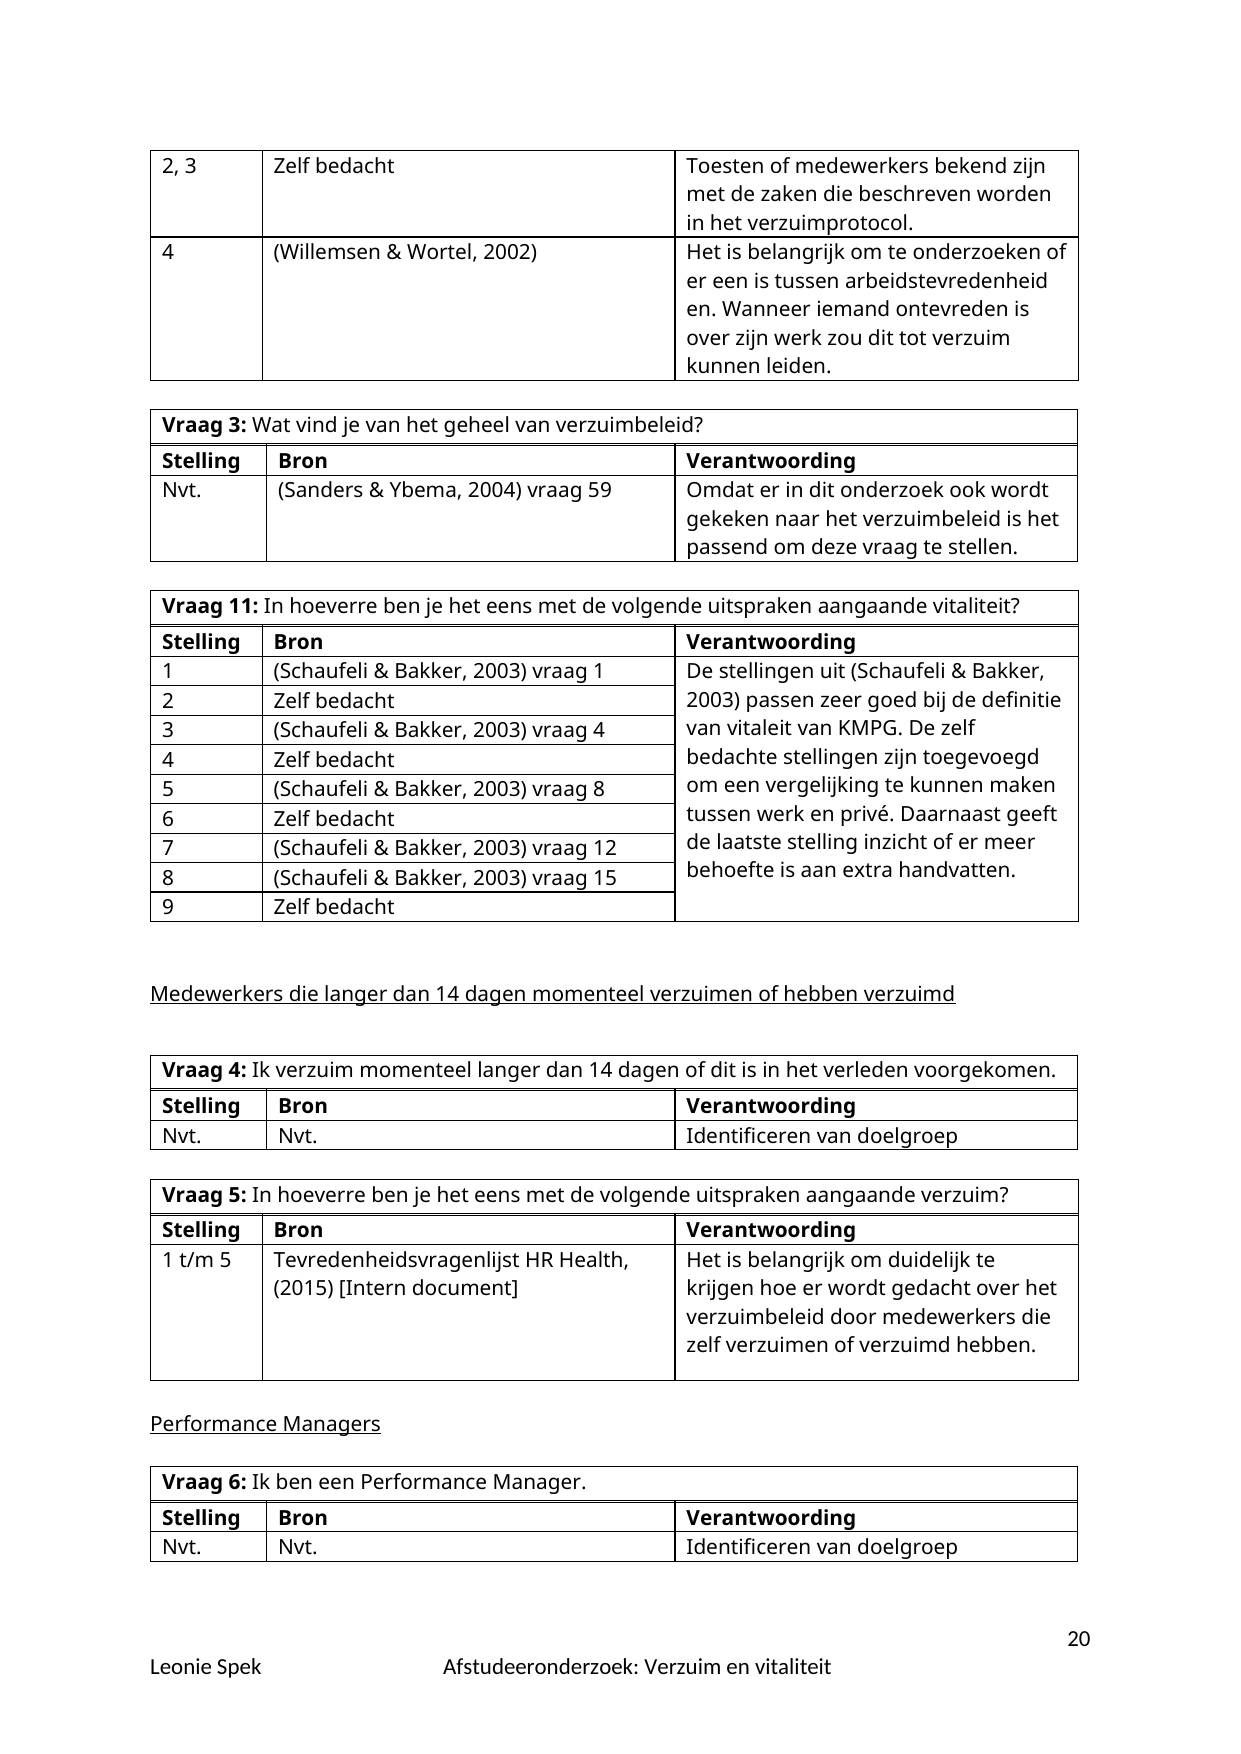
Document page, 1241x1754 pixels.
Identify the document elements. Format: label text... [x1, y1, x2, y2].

table_header Vraag 4: Ik verzuim momenteel langer dan 14 dagen of dit is in het verleden voorgekomen. [151, 1056, 1077, 1088]
table_cell Zelf bedacht [263, 745, 674, 773]
table_cell Stelling [151, 627, 262, 656]
table_cell 3 [151, 716, 262, 744]
table_cell Zelf bedacht [263, 804, 674, 832]
table_cell Zelf bedacht [263, 686, 674, 714]
table_cell Nvt. [267, 1532, 674, 1561]
table_cell (Schaufeli & Bakker, 2003) vraag 8 [263, 775, 674, 803]
table_cell Het is belangrijk om te onderzoeken of er een is tussen arbeidstevredenheid en. Wanneer iemand ontevreden is over zijn werk zou dit tot verzuim kunnen leiden. [676, 238, 1078, 379]
table_cell Bron [267, 446, 674, 474]
table_cell De stellingen uit (Schaufeli & Bakker, 2003) passen zeer goed bij de definitie van vitaleit van KMPG. De zelf bedachte stellingen zijn toegevoegd om een vergelijking te kunnen maken tussen werk en privé. Daarnaast geeft de laatste stelling inzicht of er meer behoefte is aan extra handvatten. [676, 657, 1078, 921]
table_cell (Willemsen & Wortel, 2002) [263, 238, 674, 379]
table_cell (Schaufeli & Bakker, 2003) vraag 15 [263, 863, 674, 891]
table_cell 1 [151, 657, 262, 685]
table_cell Nvt. [151, 1532, 266, 1561]
table_cell 8 [151, 863, 262, 891]
table_cell 5 [151, 775, 262, 803]
table_cell 4 [151, 238, 262, 379]
text Performance Managers [150, 1409, 1090, 1437]
table_cell 1 t/m 5 [151, 1245, 262, 1379]
table_cell Zelf bedacht [263, 893, 674, 921]
table_cell Verantwoording [676, 1091, 1077, 1120]
table_cell Zelf bedacht [263, 151, 674, 236]
table_cell 2, 3 [151, 151, 262, 236]
table_cell 6 [151, 804, 262, 832]
table_cell (Sanders & Ybema, 2004) vraag 59 [267, 476, 674, 561]
table_header Vraag 6: Ik ben een Performance Manager. [151, 1467, 1077, 1500]
table_header Vraag 5: In hoeverre ben je het eens met de volgende uitspraken aangaande verzuim? [151, 1180, 1078, 1212]
table_cell Stelling [151, 1216, 262, 1244]
table_cell Verantwoording [676, 1503, 1077, 1531]
table_cell Stelling [151, 1091, 266, 1120]
table_cell Nvt. [151, 1121, 266, 1149]
table_cell Bron [263, 1216, 674, 1244]
table_cell Stelling [151, 1503, 266, 1531]
table_cell Verantwoording [676, 627, 1078, 656]
table_cell (Schaufeli & Bakker, 2003) vraag 12 [263, 834, 674, 862]
table_cell 2 [151, 686, 262, 714]
table_cell Bron [263, 627, 674, 656]
table_cell Nvt. [151, 476, 266, 561]
table_cell (Schaufeli & Bakker, 2003) vraag 1 [263, 657, 674, 685]
table_cell Toesten of medewerkers bekend zijn met de zaken die beschreven worden in het verzuimprotocol. [676, 151, 1078, 236]
table_cell 7 [151, 834, 262, 862]
table_cell Bron [267, 1091, 674, 1120]
table_cell 9 [151, 893, 262, 921]
table_cell Omdat er in dit onderzoek ook wordt gekeken naar het verzuimbeleid is het passend om deze vraag te stellen. [676, 476, 1077, 561]
table_cell Nvt. [267, 1121, 674, 1149]
table_header Vraag 3: Wat vind je van het geheel van verzuimbeleid? [151, 410, 1077, 443]
table_header Vraag 11: In hoeverre ben je het eens met de volgende uitspraken aangaande vitaliteit? [151, 591, 1078, 624]
table_cell Identificeren van doelgroep [676, 1532, 1077, 1561]
table_cell Stelling [151, 446, 266, 474]
table_cell Tevredenheidsvragenlijst HR Health, (2015) [Intern document] [263, 1245, 674, 1379]
table_cell 4 [151, 745, 262, 773]
table_cell Bron [267, 1503, 674, 1531]
table_cell Verantwoording [676, 446, 1077, 474]
table_cell (Schaufeli & Bakker, 2003) vraag 4 [263, 716, 674, 744]
text Medewerkers die langer dan 14 dagen momenteel verzuimen of hebben verzuimd [150, 979, 1090, 1007]
table_cell Verantwoording [676, 1216, 1078, 1244]
table_cell Identificeren van doelgroep [676, 1121, 1077, 1149]
table_cell Het is belangrijk om duidelijk te krijgen hoe er wordt gedacht over het verzuimbeleid door medewerkers die zelf verzuimen of verzuimd hebben. [676, 1245, 1078, 1379]
